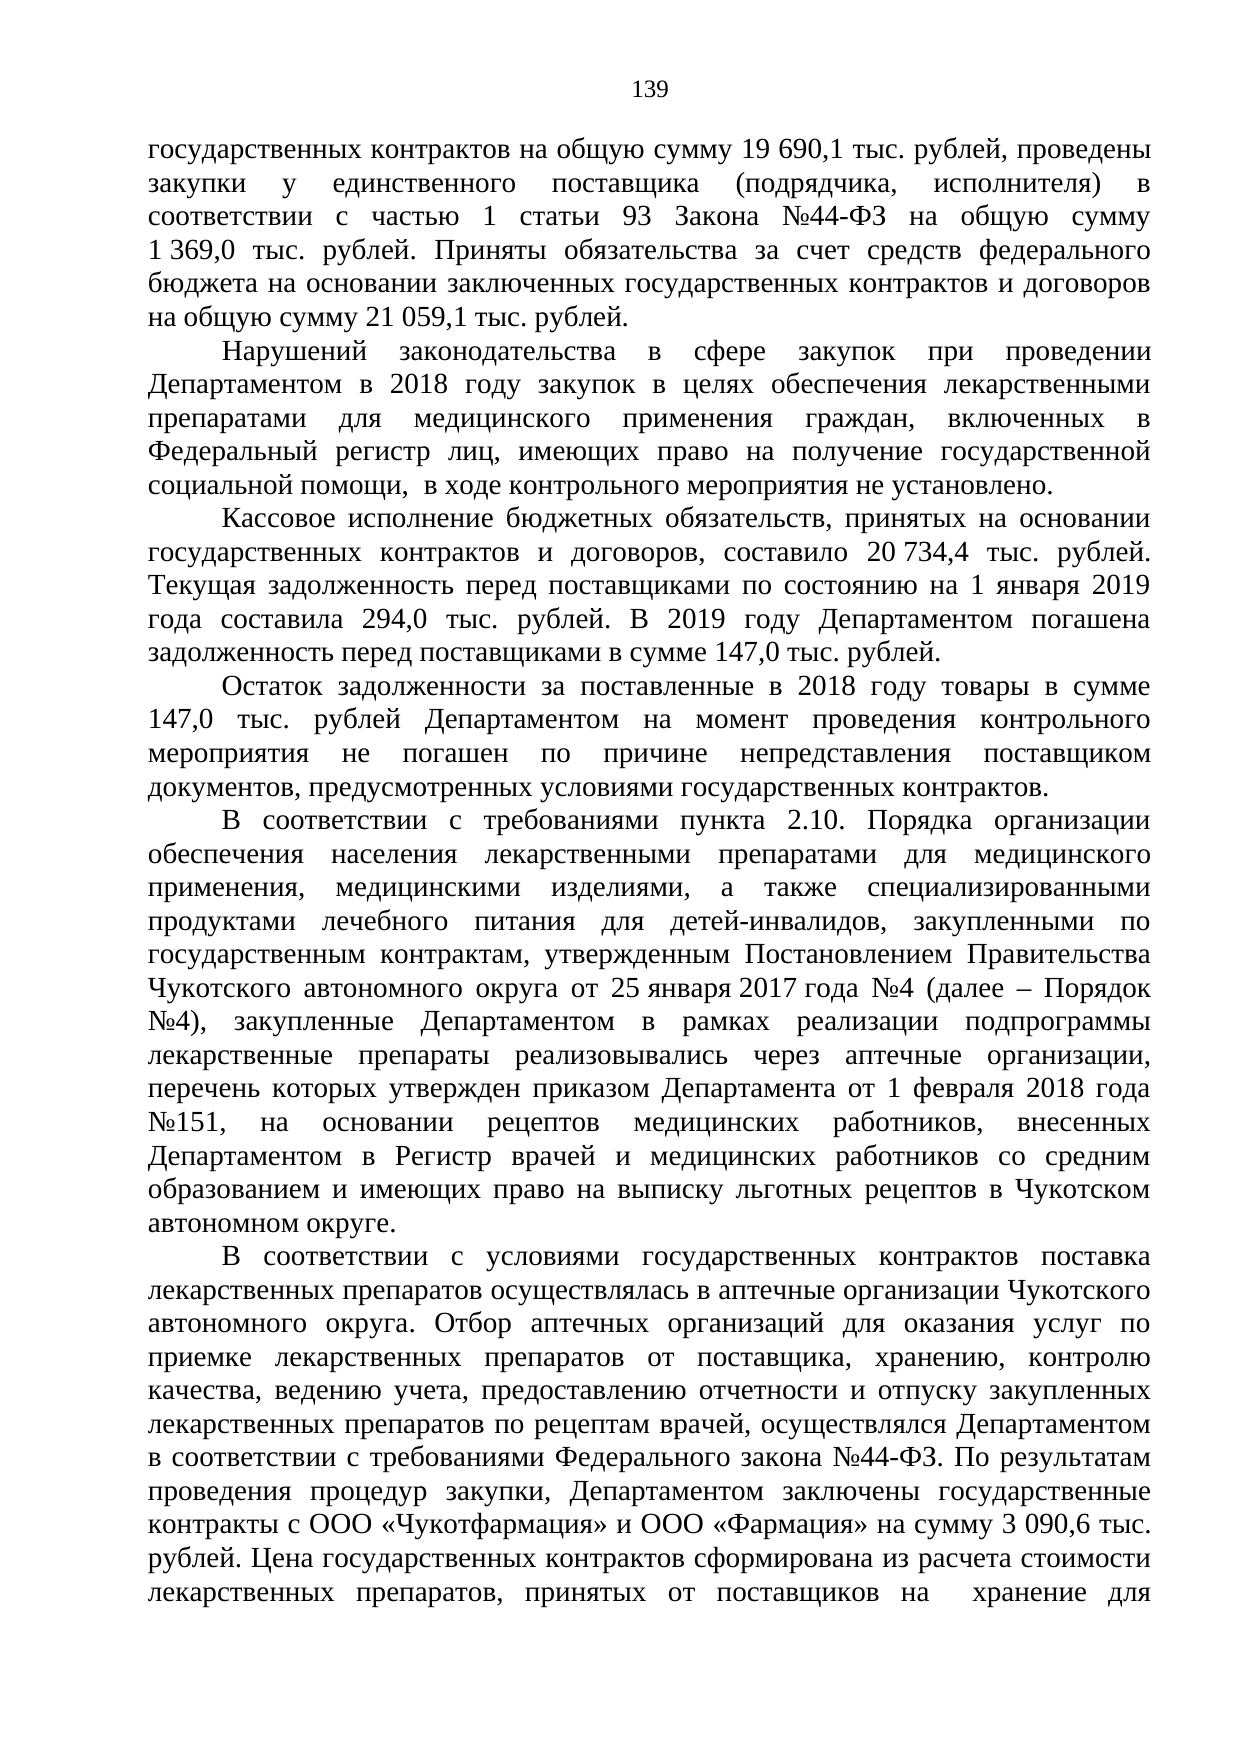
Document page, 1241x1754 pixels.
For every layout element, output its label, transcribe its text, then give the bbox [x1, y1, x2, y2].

text Остаток задолженности за поставленные в 2018 году товары в сумме 147,0 тыс. рублей Департаментом на момент проведения контрольного мероприятия не погашен по причине непредставления поставщиком документов, предусмотренных условиями государственных контрактов. [148, 668, 1152, 802]
text Кассовое исполнение бюджетных обязательств, принятых на основании государственных контрактов и договоров, составило 20 734,4 тыс. рублей. Текущая задолженность перед поставщиками по состоянию на 1 января 2019 года составила 294,0 тыс. рублей. В 2019 году Департаментом погашена задолженность перед поставщиками в сумме 147,0 тыс. рублей. [148, 500, 1152, 668]
text В соответствии с требованиями пункта 2.10. Порядка организации обеспечения населения лекарственными препаратами для медицинского применения, медицинскими изделиями, а также специализированными продуктами лечебного питания для детей-инвалидов, закупленными по государственным контрактам, утвержденным Постановлением Правительства Чукотского автономного округа от 25 января 2017 года №4 (далее – Порядок №4), закупленные Департаментом в рамках реализации подпрограммы лекарственные препараты реализовывались через аптечные организации, перечень которых утвержден приказом Департамента от 1 февраля 2018 года №151, на основании рецептов медицинских работников, внесенных Департаментом в Регистр врачей и медицинских работников со средним образованием и имеющих право на выписку льготных рецептов в Чукотском автономном округе. [148, 802, 1152, 1238]
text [148, 131, 1152, 333]
list Нарушений законодательства в сфере закупок при проведении Департаментом в 2018 году закупок в целях обеспечения лекарственными препаратами для медицинского применения граждан, включенных в Федеральный регистр лиц, имеющих право на получение государственной социальной помощи, в ходе контрольного мероприятия не установлено. [148, 333, 1152, 500]
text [148, 1238, 1152, 1607]
